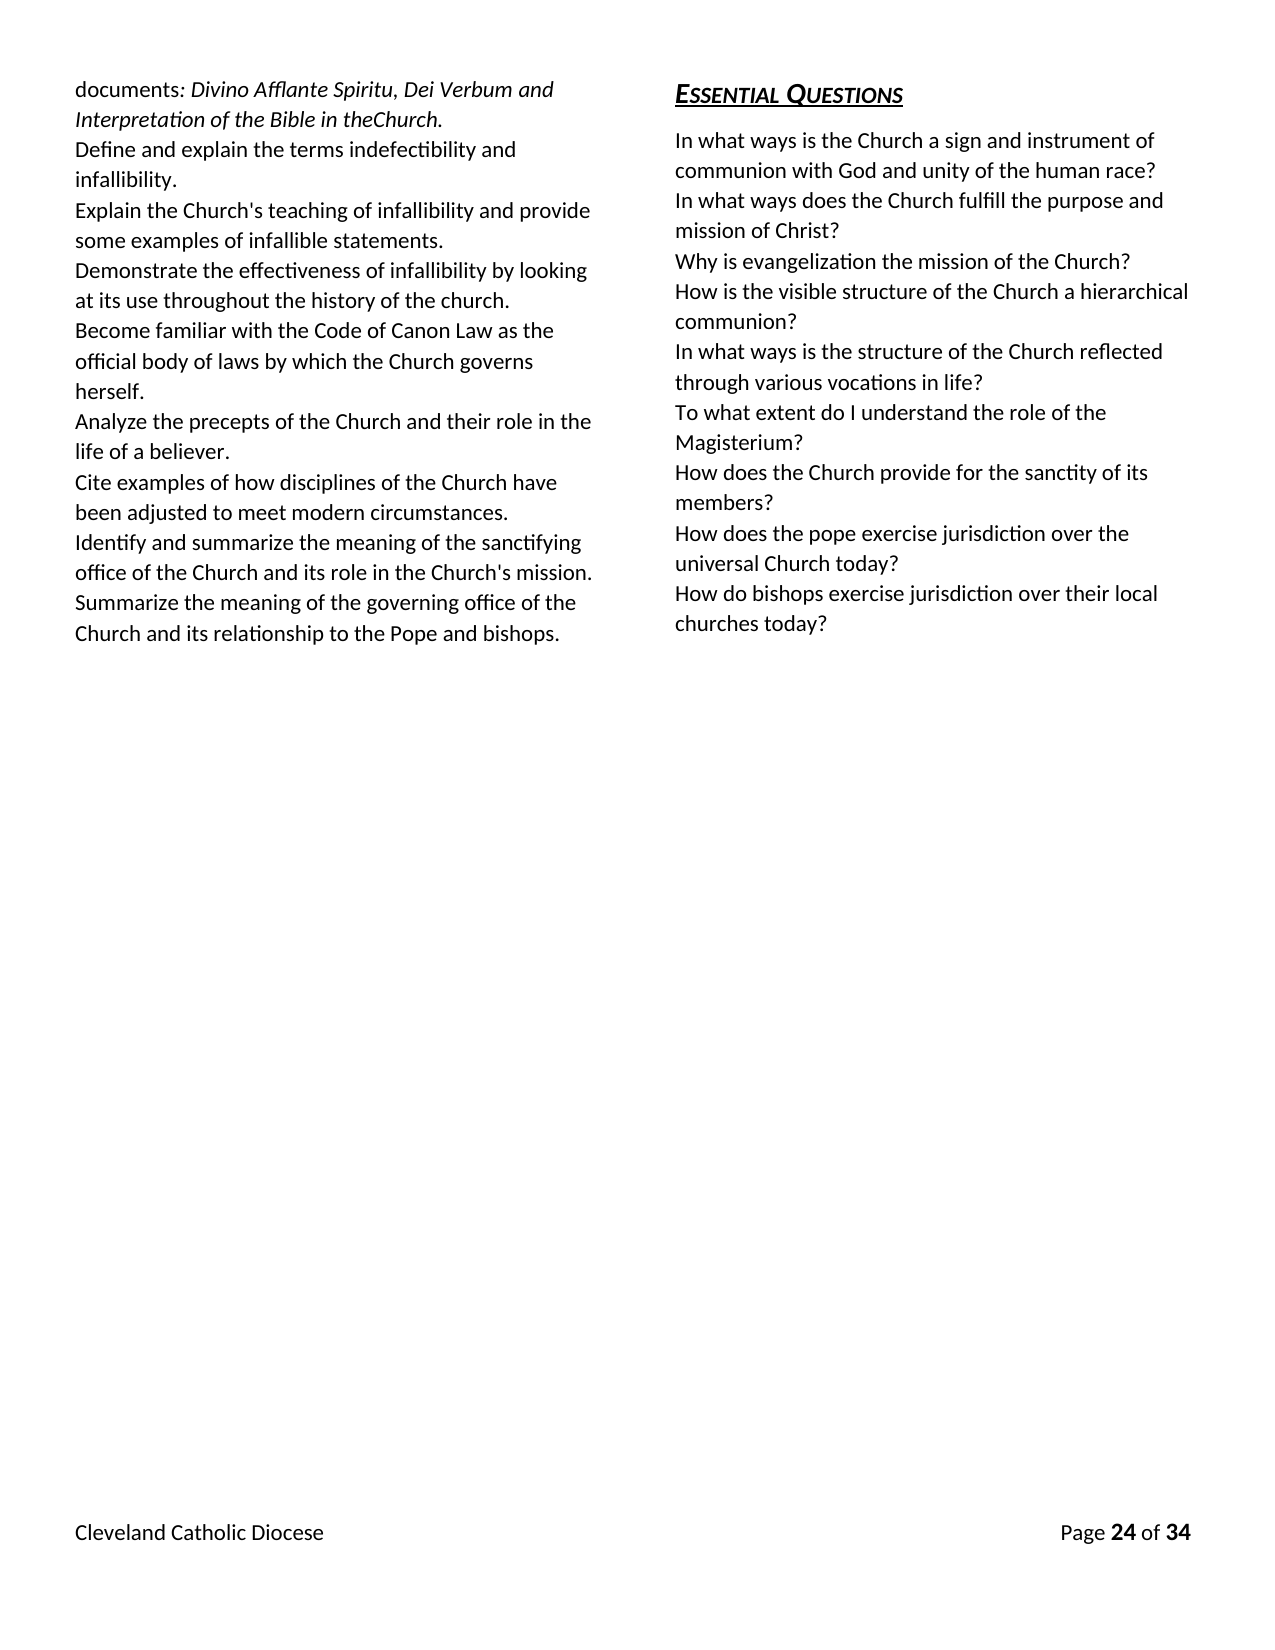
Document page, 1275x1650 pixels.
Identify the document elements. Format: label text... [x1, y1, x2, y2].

title Essential Questions [675, 75, 1200, 111]
